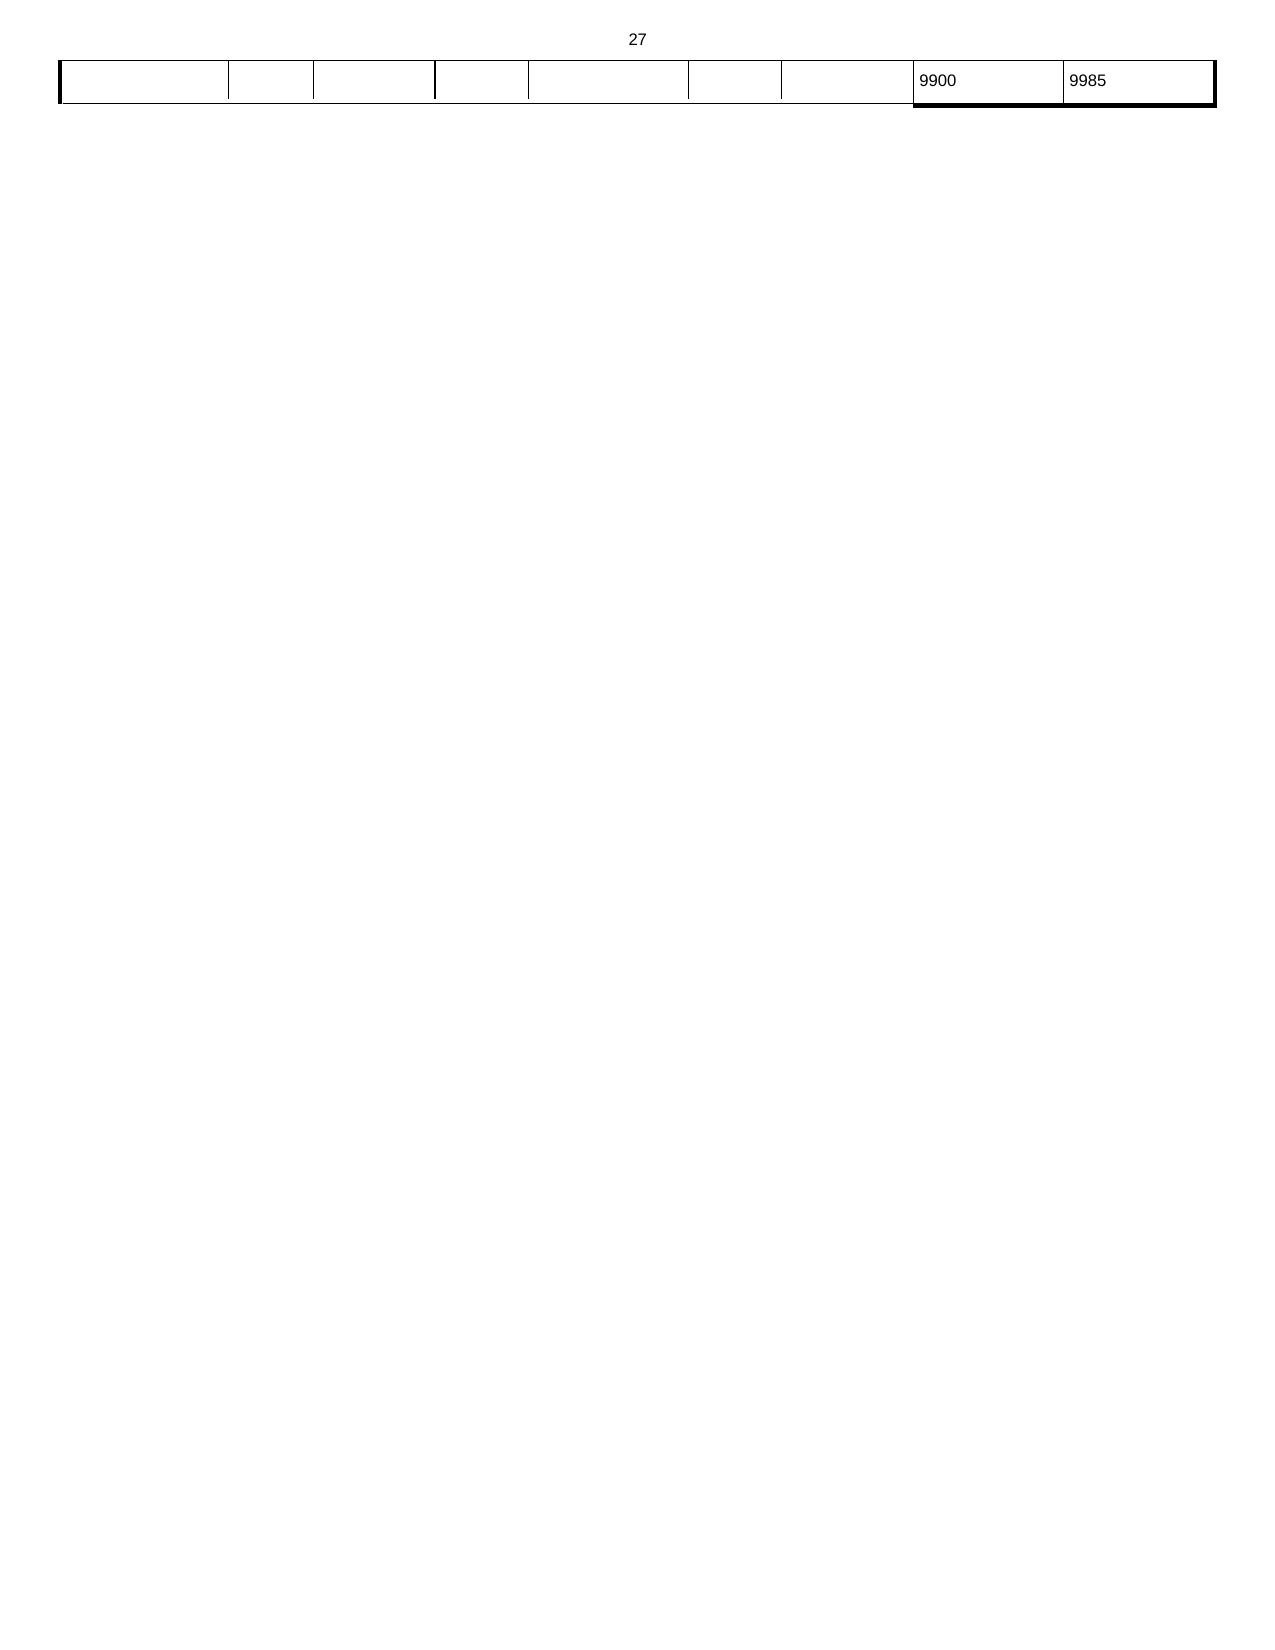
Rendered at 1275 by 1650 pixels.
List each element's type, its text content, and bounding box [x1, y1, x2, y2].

table_cell 9900 [914, 61, 1063, 103]
table_cell 9985 [1064, 61, 1213, 103]
